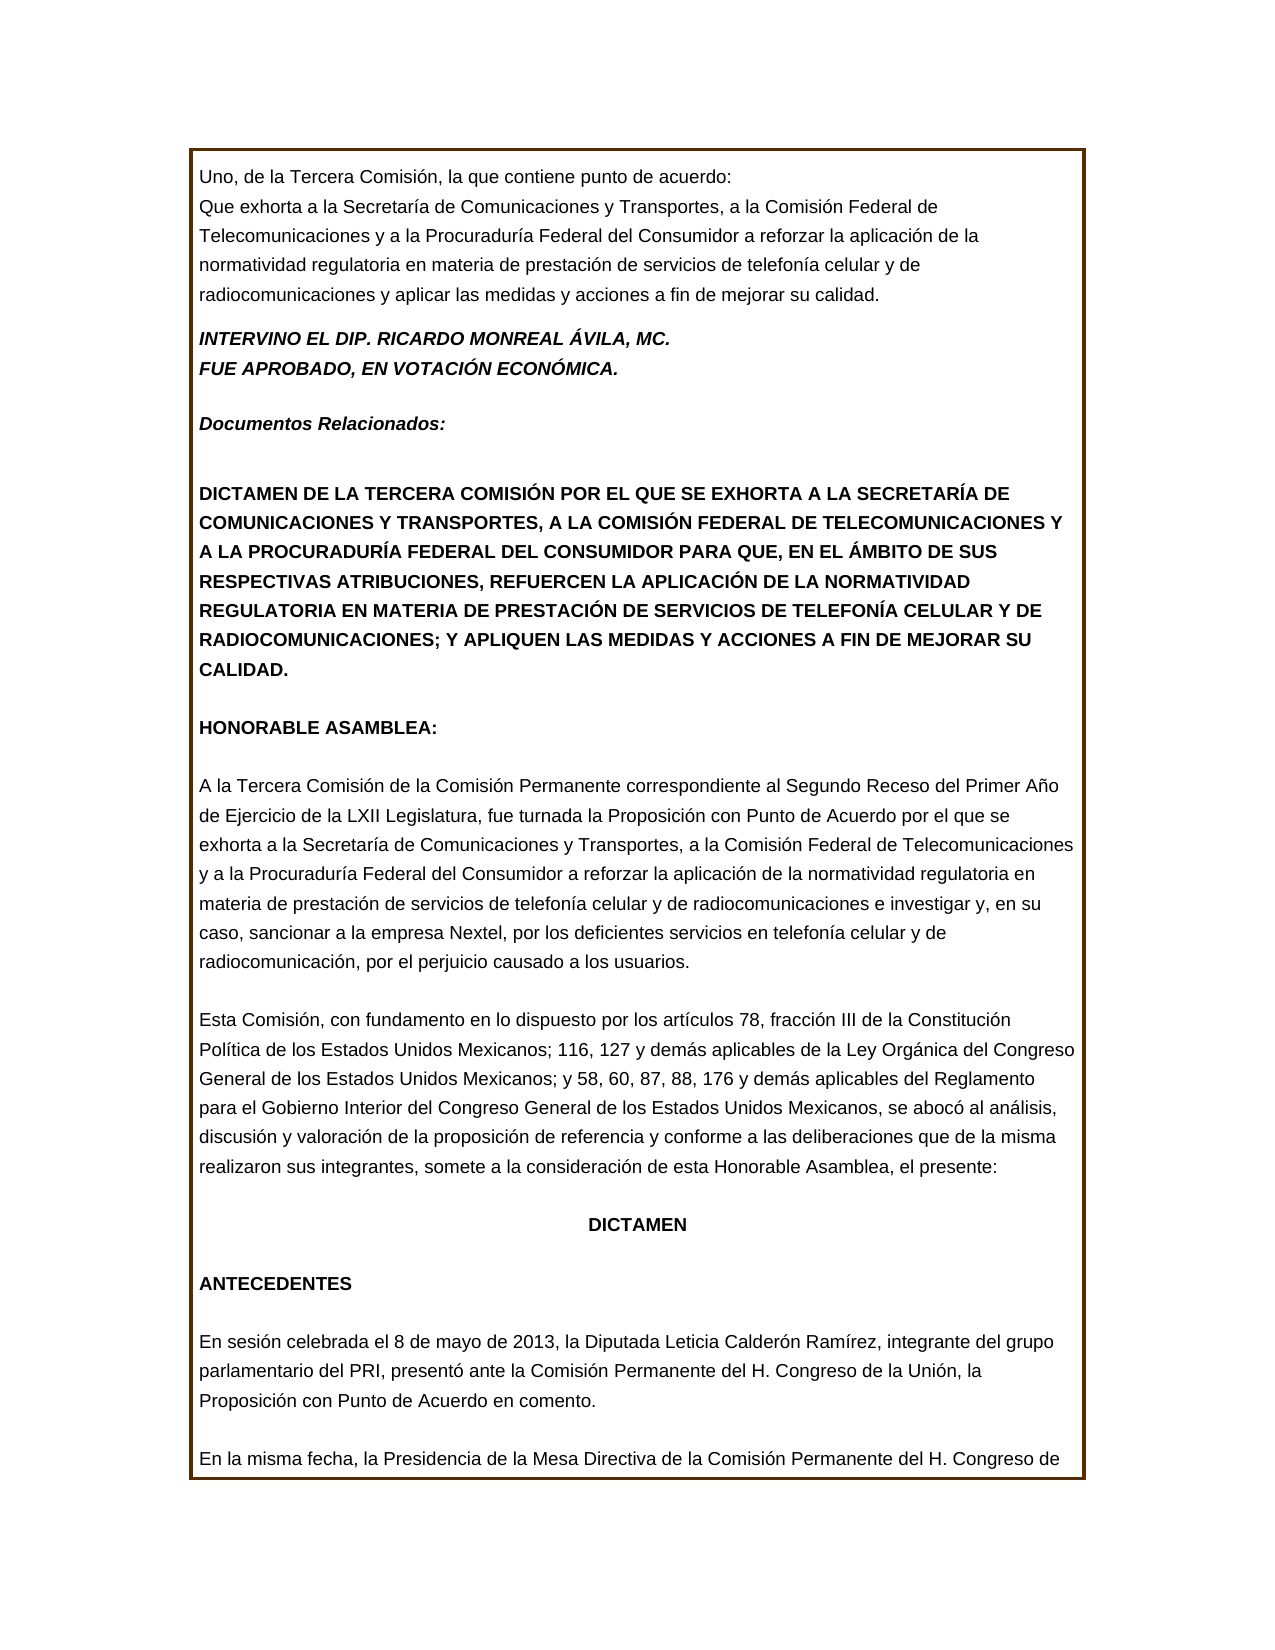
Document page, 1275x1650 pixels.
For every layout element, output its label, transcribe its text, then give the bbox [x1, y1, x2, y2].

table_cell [193, 467, 1082, 1477]
table_header Uno, de la Tercera Comisión, la que contiene punto de acuerdo: Que exhorta a la Secretaría de Comunicaciones y Transportes, a la Comisión Federal de Telecomunicaciones y a la Procuraduría Federal del Consumidor a reforzar la aplicación de la normatividad regulatoria en materia de prestación de servicios de telefonía celular y de radiocomunicaciones y aplicar las medidas y acciones a fin de mejorar su calidad. [193, 151, 1082, 313]
table_cell Documentos Relacionados: [193, 397, 1082, 467]
table_cell INTERVINO EL DIP. RICARDO MONREAL ÁVILA, MC. FUE APROBADO, EN VOTACIÓN ECONÓMICA. [193, 313, 1082, 397]
